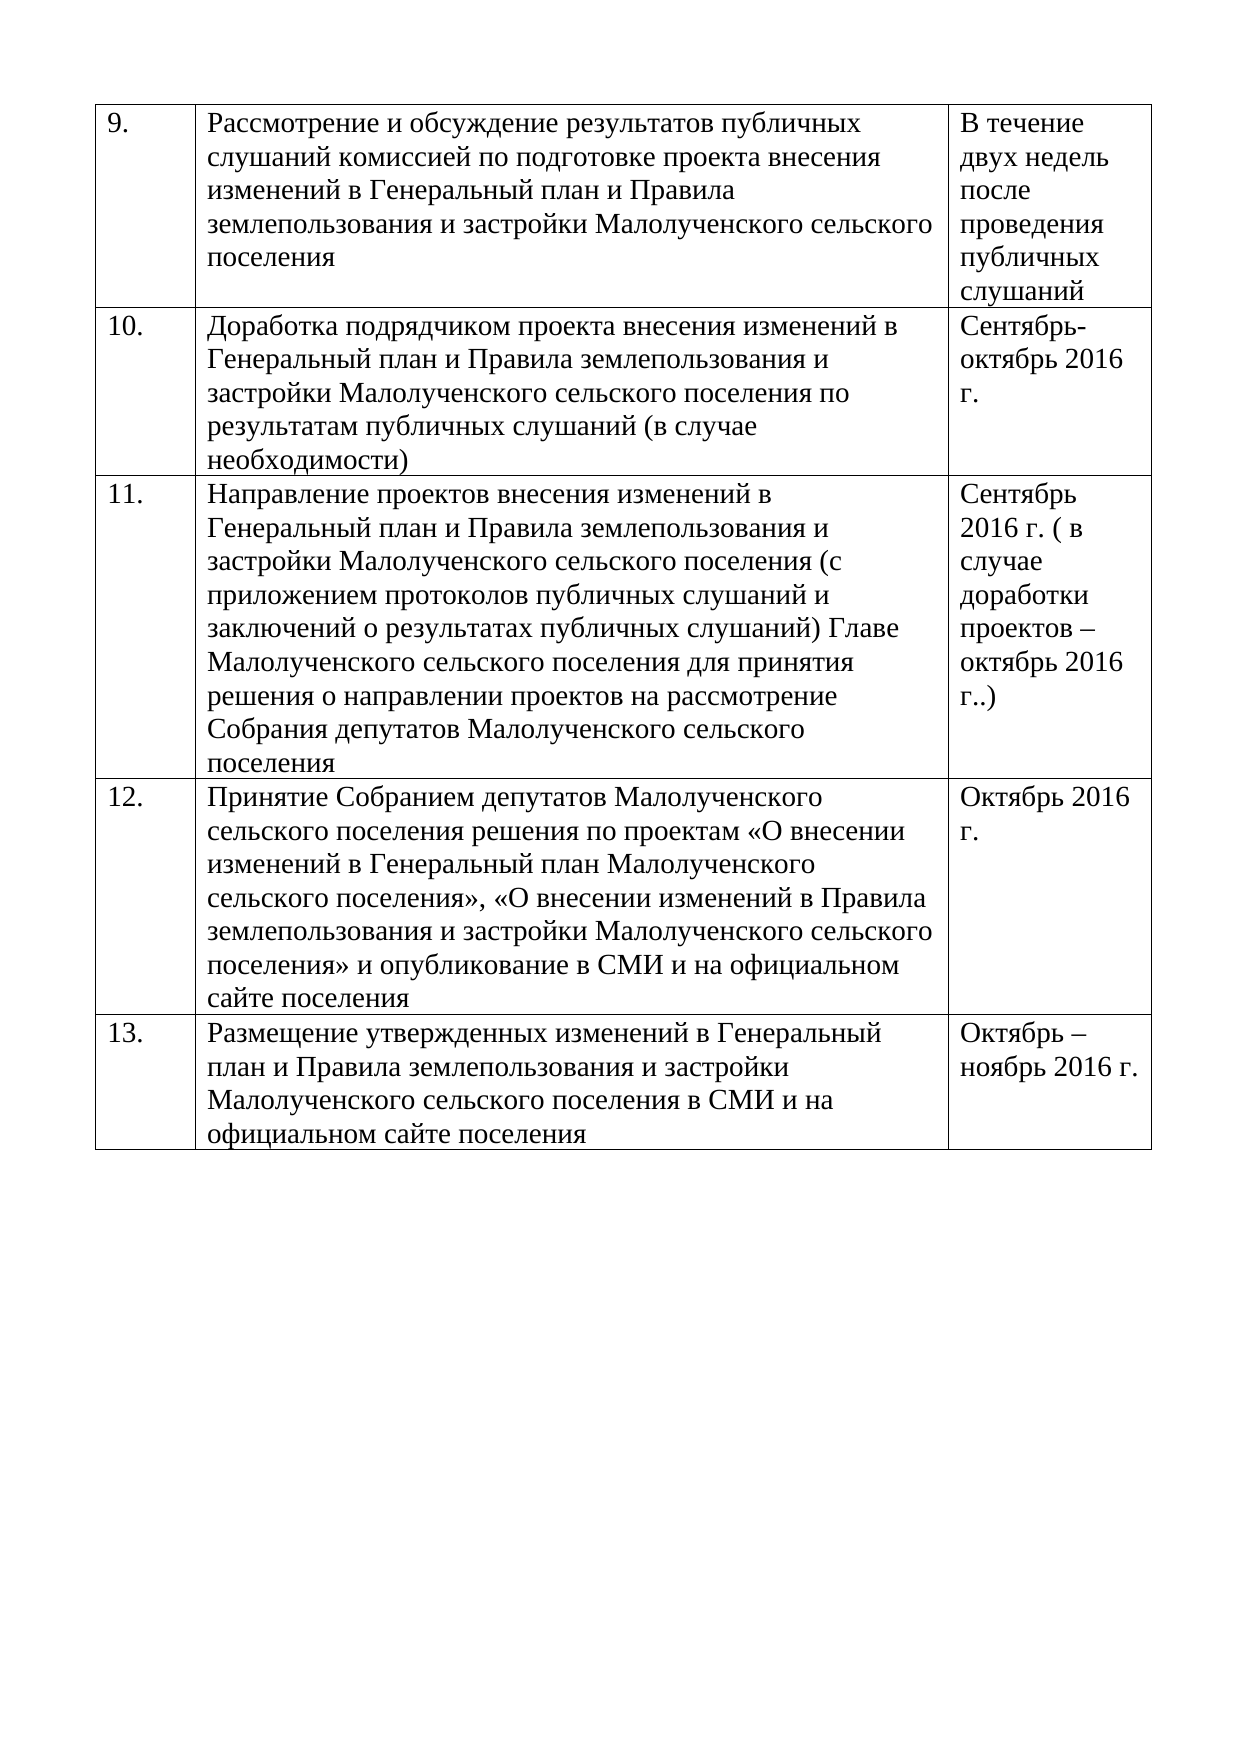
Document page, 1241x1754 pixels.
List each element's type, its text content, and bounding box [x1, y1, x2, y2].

table_cell Направление проектов внесения изменений в Генеральный план и Правила землепользования и застройки Малолученского сельского поселения (с приложением протоколов публичных слушаний и заключений о результатах публичных слушаний) Главе Малолученского сельского поселения для принятия решения о направлении проектов на рассмотрение Собрания депутатов Малолученского сельского поселения [196, 476, 948, 778]
table_cell 12. [96, 779, 195, 1014]
table_cell В течение двух недель после проведения публичных слушаний [949, 105, 1151, 307]
table_cell Октябрь 2016 г. [949, 779, 1151, 1014]
table_cell Сентябрь- октябрь 2016 г. [949, 308, 1151, 475]
table_cell 10. [96, 308, 195, 475]
table_cell Октябрь – ноябрь 2016 г. [949, 1015, 1151, 1149]
table_cell 11. [96, 476, 195, 778]
table_cell Рассмотрение и обсуждение результатов публичных слушаний комиссией по подготовке проекта внесения изменений в Генеральный план и Правила землепользования и застройки Малолученского сельского поселения [196, 105, 948, 307]
table_cell Сентябрь 2016 г. ( в случае доработки проектов – октябрь 2016 г..) [949, 476, 1151, 778]
table_cell 9. [96, 105, 195, 307]
table_cell Доработка подрядчиком проекта внесения изменений в Генеральный план и Правила землепользования и застройки Малолученского сельского поселения по результатам публичных слушаний (в случае необходимости) [196, 308, 948, 475]
table_cell Размещение утвержденных изменений в Генеральный план и Правила землепользования и застройки Малолученского сельского поселения в СМИ и на официальном сайте поселения [196, 1015, 948, 1149]
table_cell Принятие Собранием депутатов Малолученского сельского поселения решения по проектам «О внесении изменений в Генеральный план Малолученского сельского поселения», «О внесении изменений в Правила землепользования и застройки Малолученского сельского поселения» и опубликование в СМИ и на официальном сайте поселения [196, 779, 948, 1014]
table_cell 13. [96, 1015, 195, 1149]
